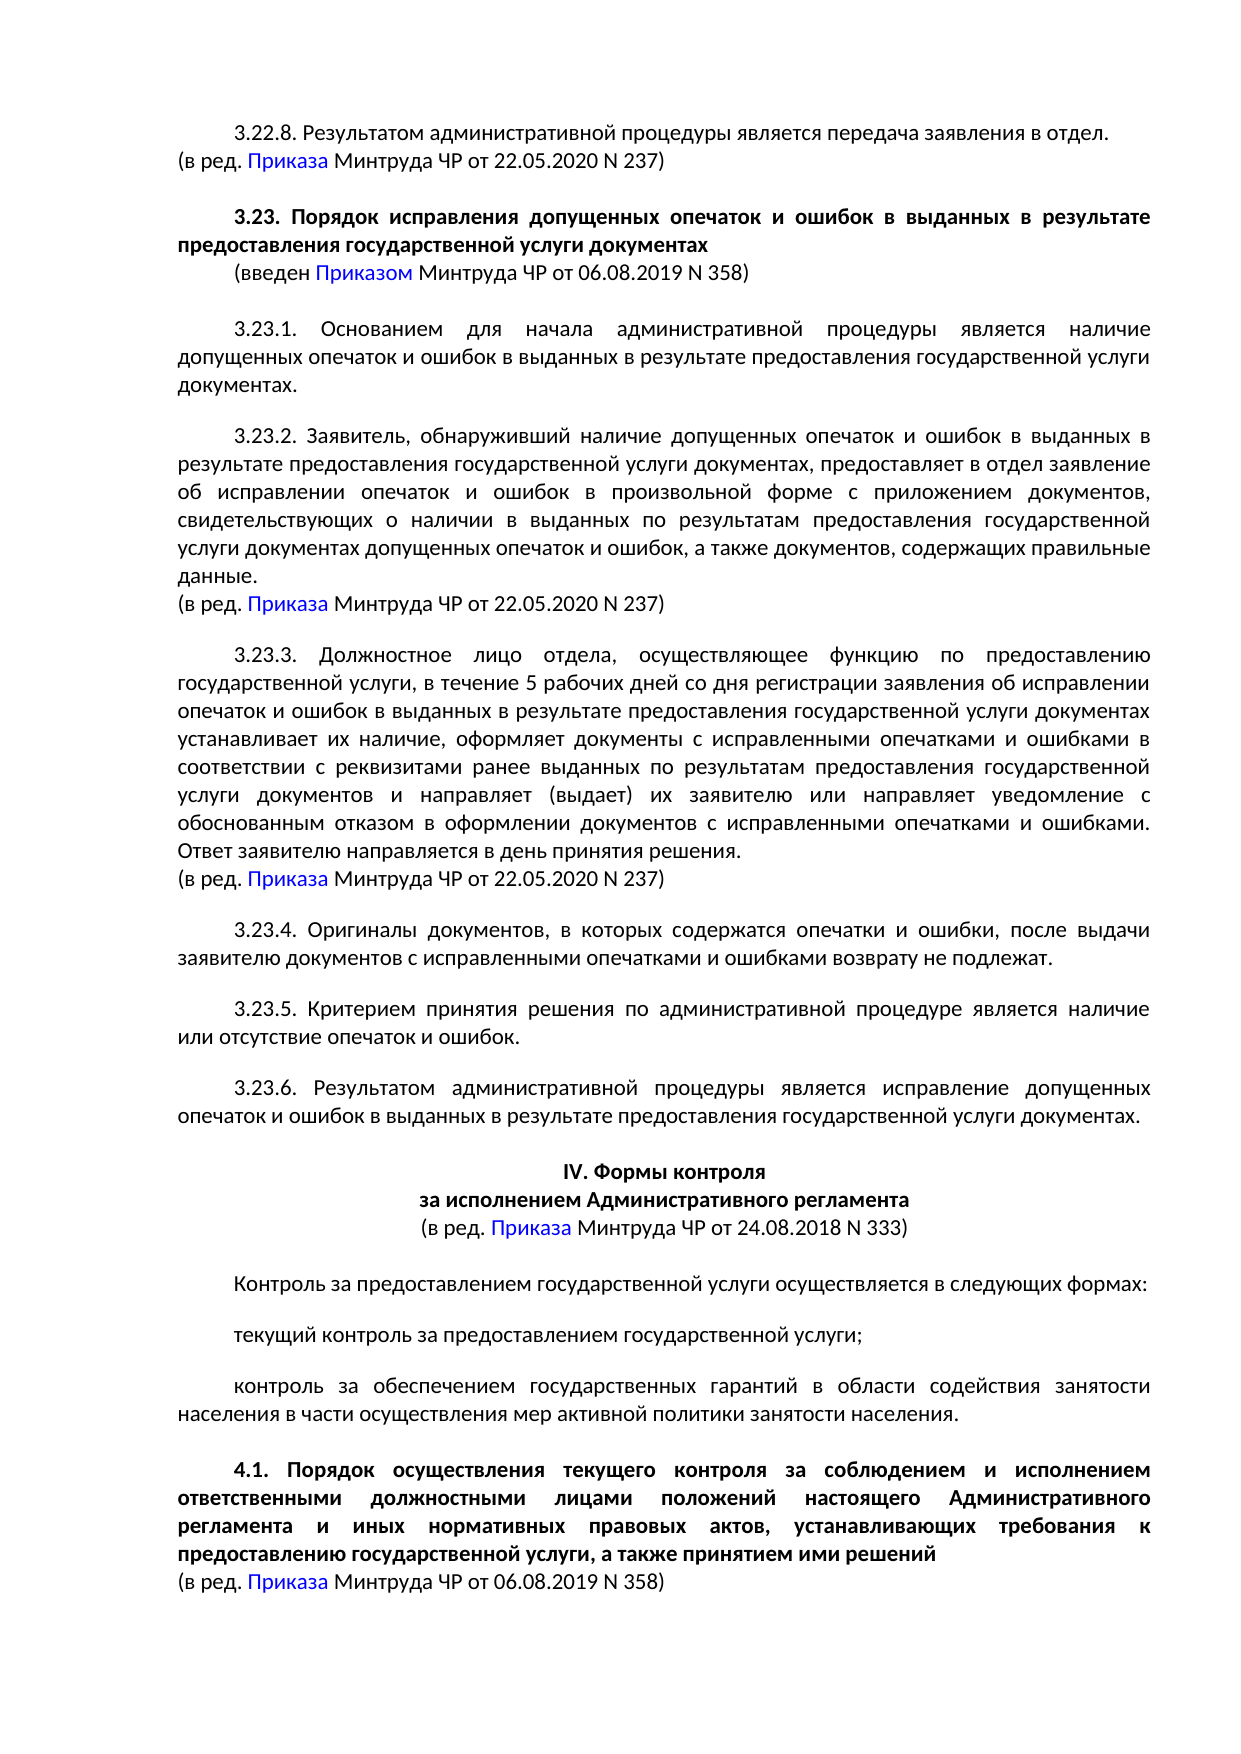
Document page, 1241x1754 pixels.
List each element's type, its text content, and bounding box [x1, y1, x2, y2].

text (в ред. Приказа Минтруда ЧР от 06.08.2019 N 358) [177, 1567, 1152, 1596]
text (в ред. Приказа Минтруда ЧР от 22.05.2020 N 237) [177, 864, 1152, 892]
text 3.22.8. Результатом административной процедуры является передача заявления в отдел. [177, 118, 1152, 146]
text текущий контроль за предоставлением государственной услуги; [177, 1320, 1152, 1348]
title 4.1. Порядок осуществления текущего контроля за соблюдением и исполнением ответственными должностными лицами положений настоящего Административного регламента и иных нормативных правовых актов, устанавливающих требования к предоставлению государственной услуги, а также принятием ими решений [177, 1455, 1152, 1567]
text 3.23.5. Критерием принятия решения по административной процедуре является наличие или отсутствие опечаток и ошибок. [177, 994, 1152, 1050]
title IV. Формы контроля [177, 1157, 1152, 1185]
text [177, 146, 1152, 174]
text Контроль за предоставлением государственной услуги осуществляется в следующих формах: [177, 1269, 1152, 1297]
text 3.23.4. Оригиналы документов, в которых содержатся опечатки и ошибки, после выдачи заявителю документов с исправленными опечатками и ошибками возврату не подлежат. [177, 915, 1152, 971]
title за исполнением Административного регламента [177, 1185, 1152, 1213]
text 3.23.2. Заявитель, обнаруживший наличие допущенных опечаток и ошибок в выданных в результате предоставления государственной услуги документах, предоставляет в отдел заявление об исправлении опечаток и ошибок в произвольной форме с приложением документов, свидетельствующих о наличии в выданных по результатам предоставления государственной услуги документах допущенных опечаток и ошибок, а также документов, содержащих правильные данные. [177, 421, 1152, 589]
text (в ред. Приказа Минтруда ЧР от 22.05.2020 N 237) [177, 589, 1152, 617]
text (введен Приказом Минтруда ЧР от 06.08.2019 N 358) [177, 258, 1152, 286]
text (в ред. Приказа Минтруда ЧР от 24.08.2018 N 333) [177, 1213, 1152, 1241]
text контроль за обеспечением государственных гарантий в области содействия занятости населения в части осуществления мер активной политики занятости населения. [177, 1371, 1152, 1427]
text 3.23.1. Основанием для начала административной процедуры является наличие допущенных опечаток и ошибок в выданных в результате предоставления государственной услуги документах. [177, 314, 1152, 398]
title 3.23. Порядок исправления допущенных опечаток и ошибок в выданных в результате предоставления государственной услуги документах [177, 202, 1152, 258]
text 3.23.3. Должностное лицо отдела, осуществляющее функцию по предоставлению государственной услуги, в течение 5 рабочих дней со дня регистрации заявления об исправлении опечаток и ошибок в выданных в результате предоставления государственной услуги документах устанавливает их наличие, оформляет документы с исправленными опечатками и ошибками в соответствии с реквизитами ранее выданных по результатам предоставления государственной услуги документов и направляет (выдает) их заявителю или направляет уведомление с обоснованным отказом в оформлении документов с исправленными опечатками и ошибками. Ответ заявителю направляется в день принятия решения. [177, 640, 1152, 864]
text 3.23.6. Результатом административной процедуры является исправление допущенных опечаток и ошибок в выданных в результате предоставления государственной услуги документах. [177, 1073, 1152, 1129]
